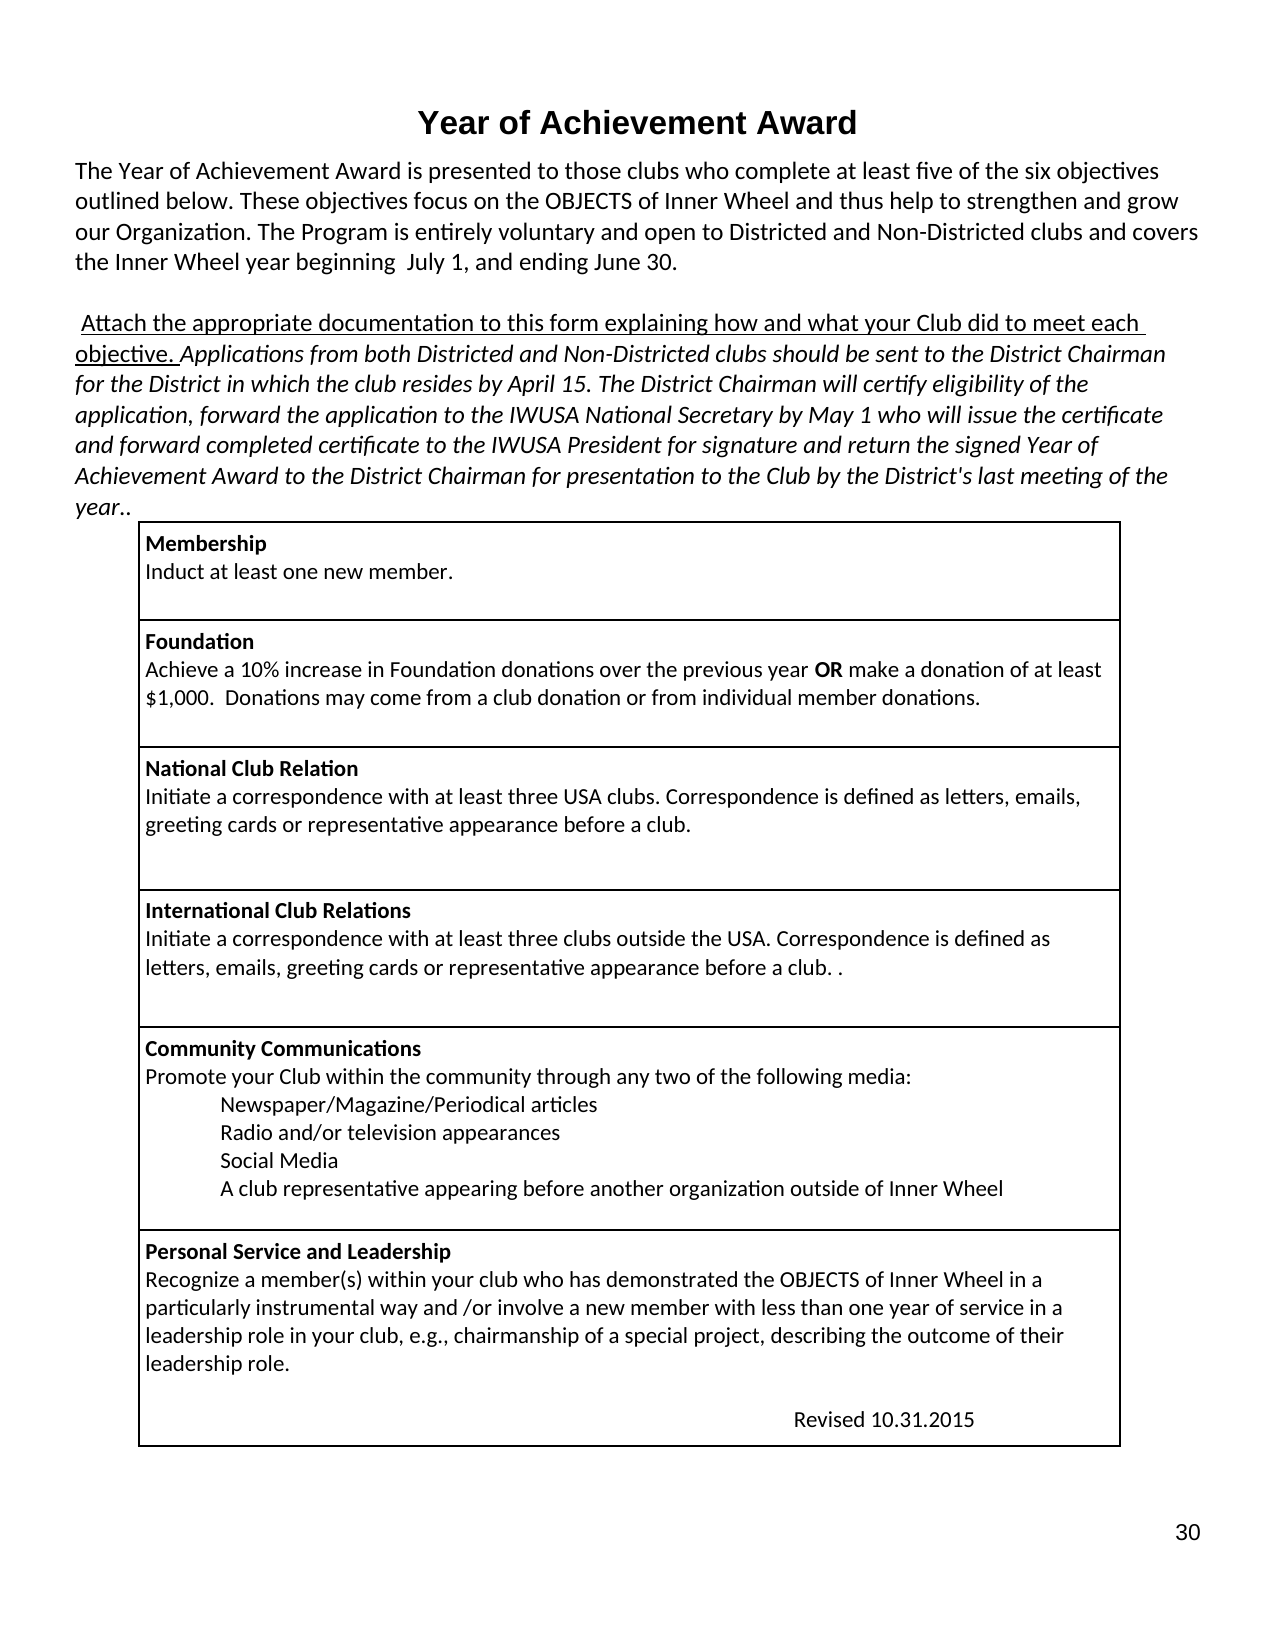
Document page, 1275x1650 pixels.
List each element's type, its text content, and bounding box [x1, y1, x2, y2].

table_header Membership Induct at least one new member. [140, 523, 1119, 619]
table_cell National Club Relation Initiate a correspondence with at least three USA clubs. Correspondence is defined as letters, emails, greeting cards or representative appearance before a club. [140, 748, 1119, 889]
table_cell International Club Relations Initiate a correspondence with at least three clubs outside the USA. Correspondence is defined as letters, emails, greeting cards or representative appearance before a club. . [140, 891, 1119, 1026]
subtitle The Year of Achievement Award is presented to those clubs who complete at least five of the six objectives outlined below. These objectives focus on the OBJECTS of Inner Wheel and thus help to strengthen and grow our Organization. The Program is entirely voluntary and open to Districted and Non-Districted clubs and covers the Inner Wheel year beginning July 1, and ending June 30. [75, 155, 1202, 277]
text Attach the appropriate documentation to this form explaining how and what your Club did to meet each objective. Applications from both Districted and Non-Districted clubs should be sent to the District Chairman for the District in which the club resides by April 15. The District Chairman will certify eligibility of the application, forward the application to the IWUSA National Secretary by May 1 who will issue the certificate and forward completed certificate to the IWUSA President for signature and return the signed Year of Achievement Award to the District Chairman for presentation to the Club by the District's last meeting of the year.. [75, 308, 1192, 521]
table_cell Foundation Achieve a 10% increase in Foundation donations over the previous year OR make a donation of at least $1,000. Donations may come from a club donation or from individual member donations. [140, 621, 1119, 746]
table_cell Community Communications Promote your Club within the community through any two of the following media: Newspaper/Magazine/Periodical articles Radio and/or television appearances Social Media A club representative appearing before another organization outside of Inner Wheel [140, 1028, 1119, 1229]
text Year of Achievement Award [417, 103, 1068, 142]
table_cell Personal Service and Leadership Recognize a member(s) within your club who has demonstrated the OBJECTS of Inner Wheel in a particularly instrumental way and /or involve a new member with less than one year of service in a leadership role in your club, e.g., chairmanship of a special project, describing the outcome of their leadership role. Revised 10.31.2015 [140, 1231, 1119, 1444]
